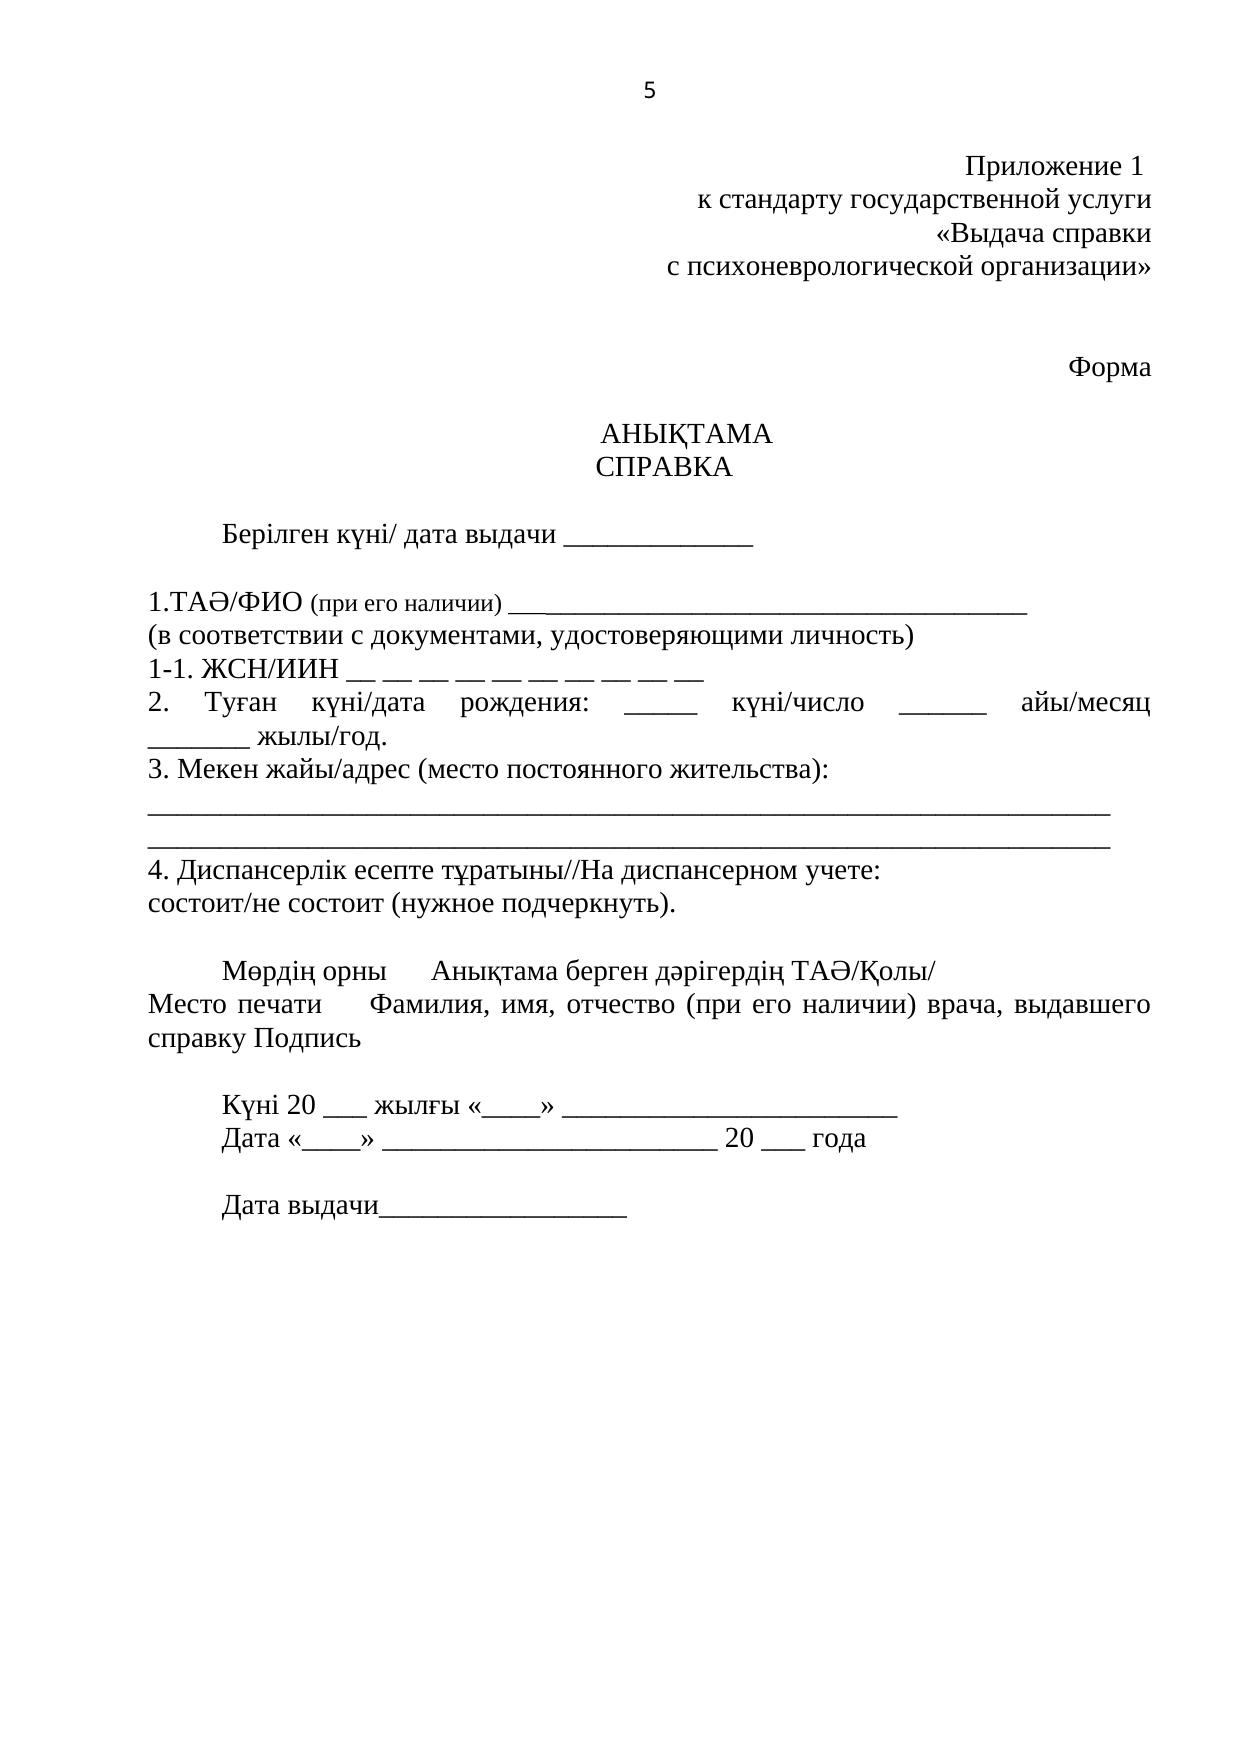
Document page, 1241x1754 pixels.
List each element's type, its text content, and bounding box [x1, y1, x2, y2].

text Мөрдің орны Анықтама берген дәрігердің ТАӘ/Қолы/ Место печати Фамилия, имя, отчество (при его наличии) врача, выдавшего справку Подпись [148, 953, 1152, 1053]
text Күні 20 ___ жылғы «____» _______________________ Дата «____» _______________________ 20 ___ года [148, 1087, 1152, 1154]
text Дата выдачи_________________ [148, 1187, 1152, 1221]
text 1-1. ЖСН/ИИН __ __ __ __ __ __ __ __ __ __ 2. Туған күні/дата рождения: _____ күні/число ______ айы/месяц _______ жылы/год. 3. Мекен жайы/адрес (место постоянного жительства): __________________________________________________________________ __________________________________________________________________ 4. Диспансерлік есепте тұратыны//На диспансерном учете: состоит/не состоит (нужное подчеркнуть). [148, 651, 1152, 919]
text Форма [148, 349, 1152, 382]
text 1.ТАӘ/ФИО (при его наличии) ____________________________________ [148, 584, 1152, 617]
text Берілген күні/ дата выдачи _____________ [148, 517, 1152, 550]
text Приложение 1 к стандарту государственной услуги «Выдача справки с психоневрологической организации» [148, 148, 1152, 282]
text АНЫҚТАМА СПРАВКА [148, 416, 1152, 483]
text (в соответствии с документами, удостоверяющими личность) [148, 617, 1152, 651]
